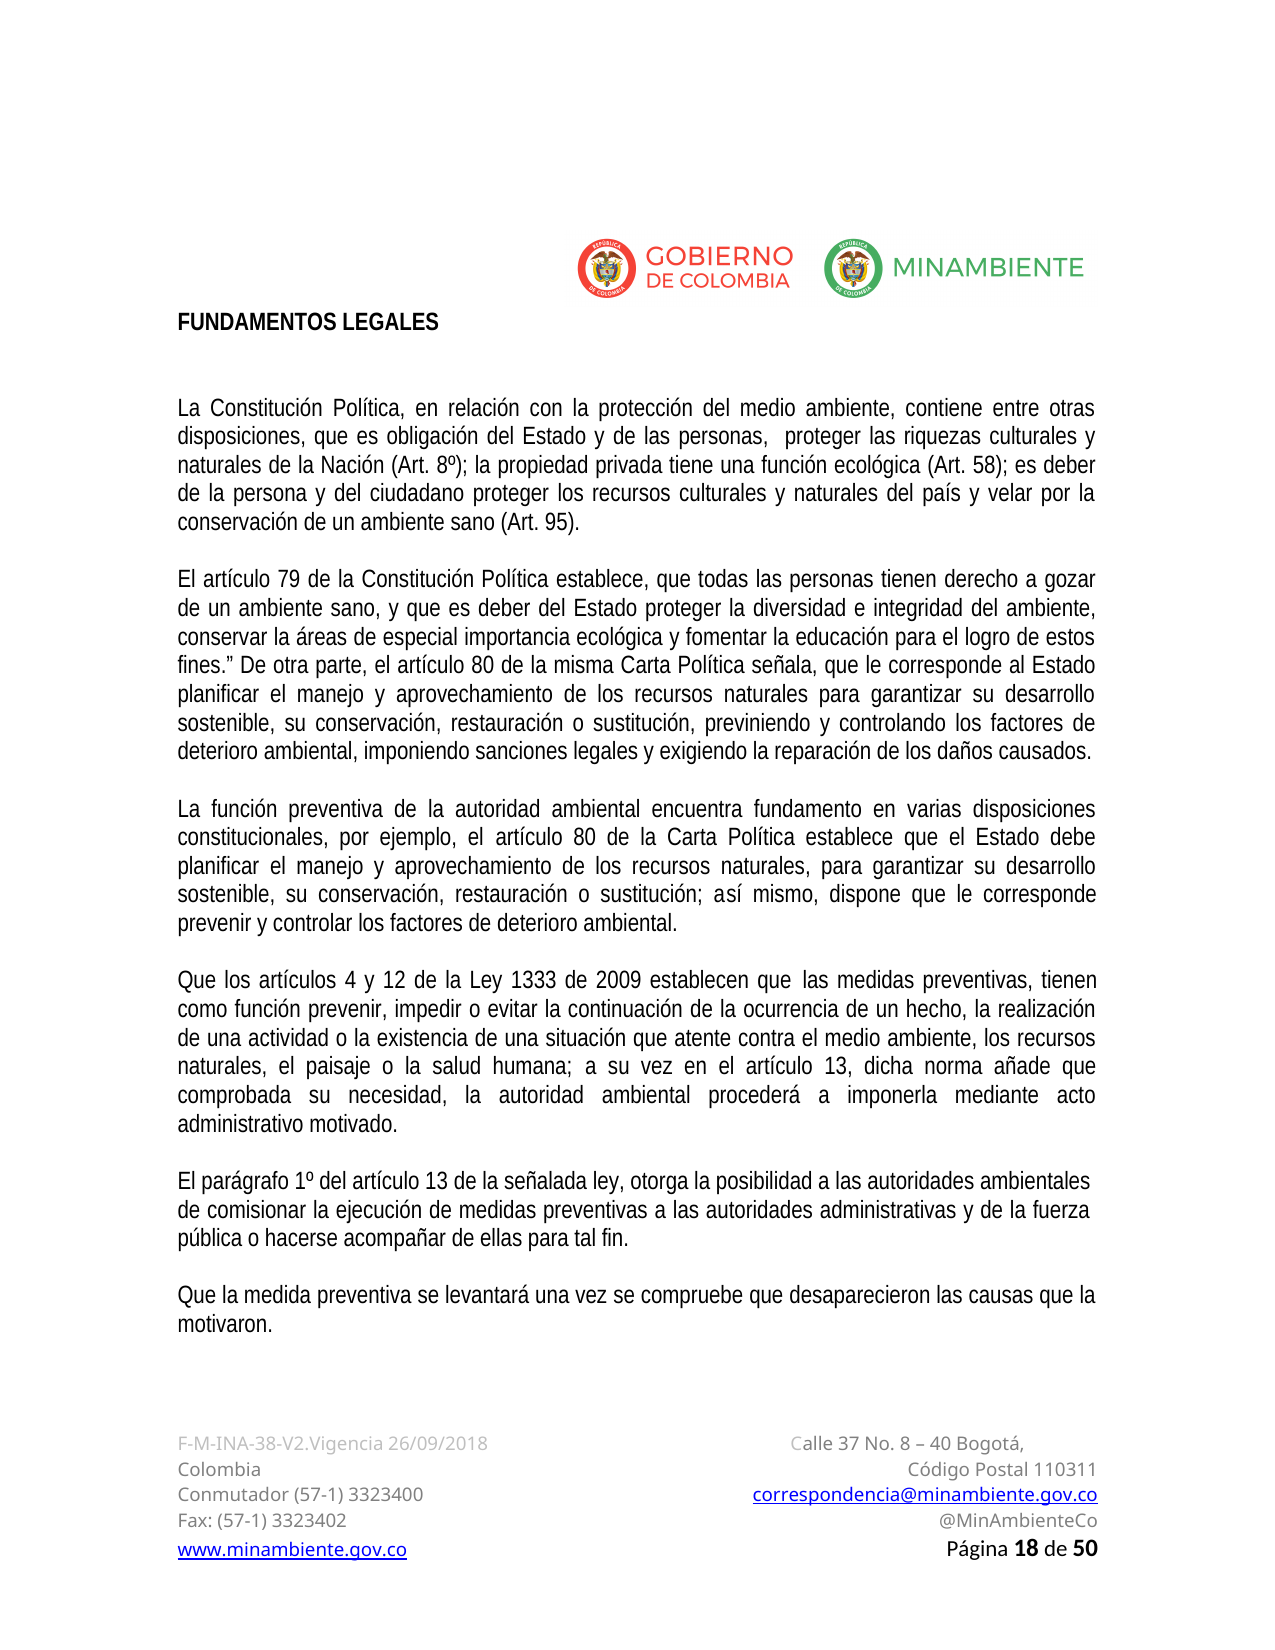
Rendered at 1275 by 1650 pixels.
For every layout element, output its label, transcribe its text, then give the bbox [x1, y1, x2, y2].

text El artículo 79 de la Constitución Política establece, que todas las personas tienen derecho a gozar de un ambiente sano, y que es deber del Estado proteger la diversidad e integridad del ambiente, conservar la áreas de especial importancia ecológica y fomentar la educación para el logro de estos fines.” De otra parte, el artículo 80 de la misma Carta Política señala, que le corresponde al Estado planificar el manejo y aprovechamiento de los recursos naturales para garantizar su desarrollo sostenible, su conservación, restauración o sustitución, previniendo y controlando los factores de deterioro ambiental, imponiendo sanciones legales y exigiendo la reparación de los daños causados. [177, 564, 1098, 765]
text La función preventiva de la autoridad ambiental encuentra fundamento en varias disposiciones constitucionales, por ejemplo, el artículo 80 de la Carta Política establece que el Estado debe planificar el manejo y aprovechamiento de los recursos naturales, para garantizar su desarrollo sostenible, su conservación, restauración o sustitución; así mismo, dispone que le corresponde prevenir y controlar los factores de deterioro ambiental. [177, 793, 1098, 937]
text El parágrafo 1º del artículo 13 de la señalada ley, otorga la posibilidad a las autoridades ambientales de comisionar la ejecución de medidas preventivas a las autoridades administrativas y de la fuerza pública o hacerse acompañar de ellas para tal fin. [177, 1166, 1092, 1252]
picture [563, 230, 1098, 307]
text Que los artículos 4 y 12 de la Ley 1333 de 2009 establecen que las medidas preventivas, tienen como función prevenir, impedir o evitar la continuación de la ocurrencia de un hecho, la realización de una actividad o la existencia de una situación que atente contra el medio ambiente, los recursos naturales, el paisaje o la salud humana; a su vez en el artículo 13, dicha norma añade que comprobada su necesidad, la autoridad ambiental procederá a imponerla mediante acto administrativo motivado. [177, 965, 1098, 1137]
text La Constitución Política, en relación con la protección del medio ambiente, contiene entre otras disposiciones, que es obligación del Estado y de las personas, proteger las riquezas culturales y naturales de la Nación (Art. 8º); la propiedad privada tiene una función ecológica (Art. 58); es deber de la persona y del ciudadano proteger los recursos culturales y naturales del país y velar por la conservación de un ambiente sano (Art. 95). [177, 392, 1098, 536]
text FUNDAMENTOS LEGALES [177, 307, 1098, 335]
text Que la medida preventiva se levantará una vez se compruebe que desaparecieron las causas que la motivaron. [177, 1281, 1098, 1338]
